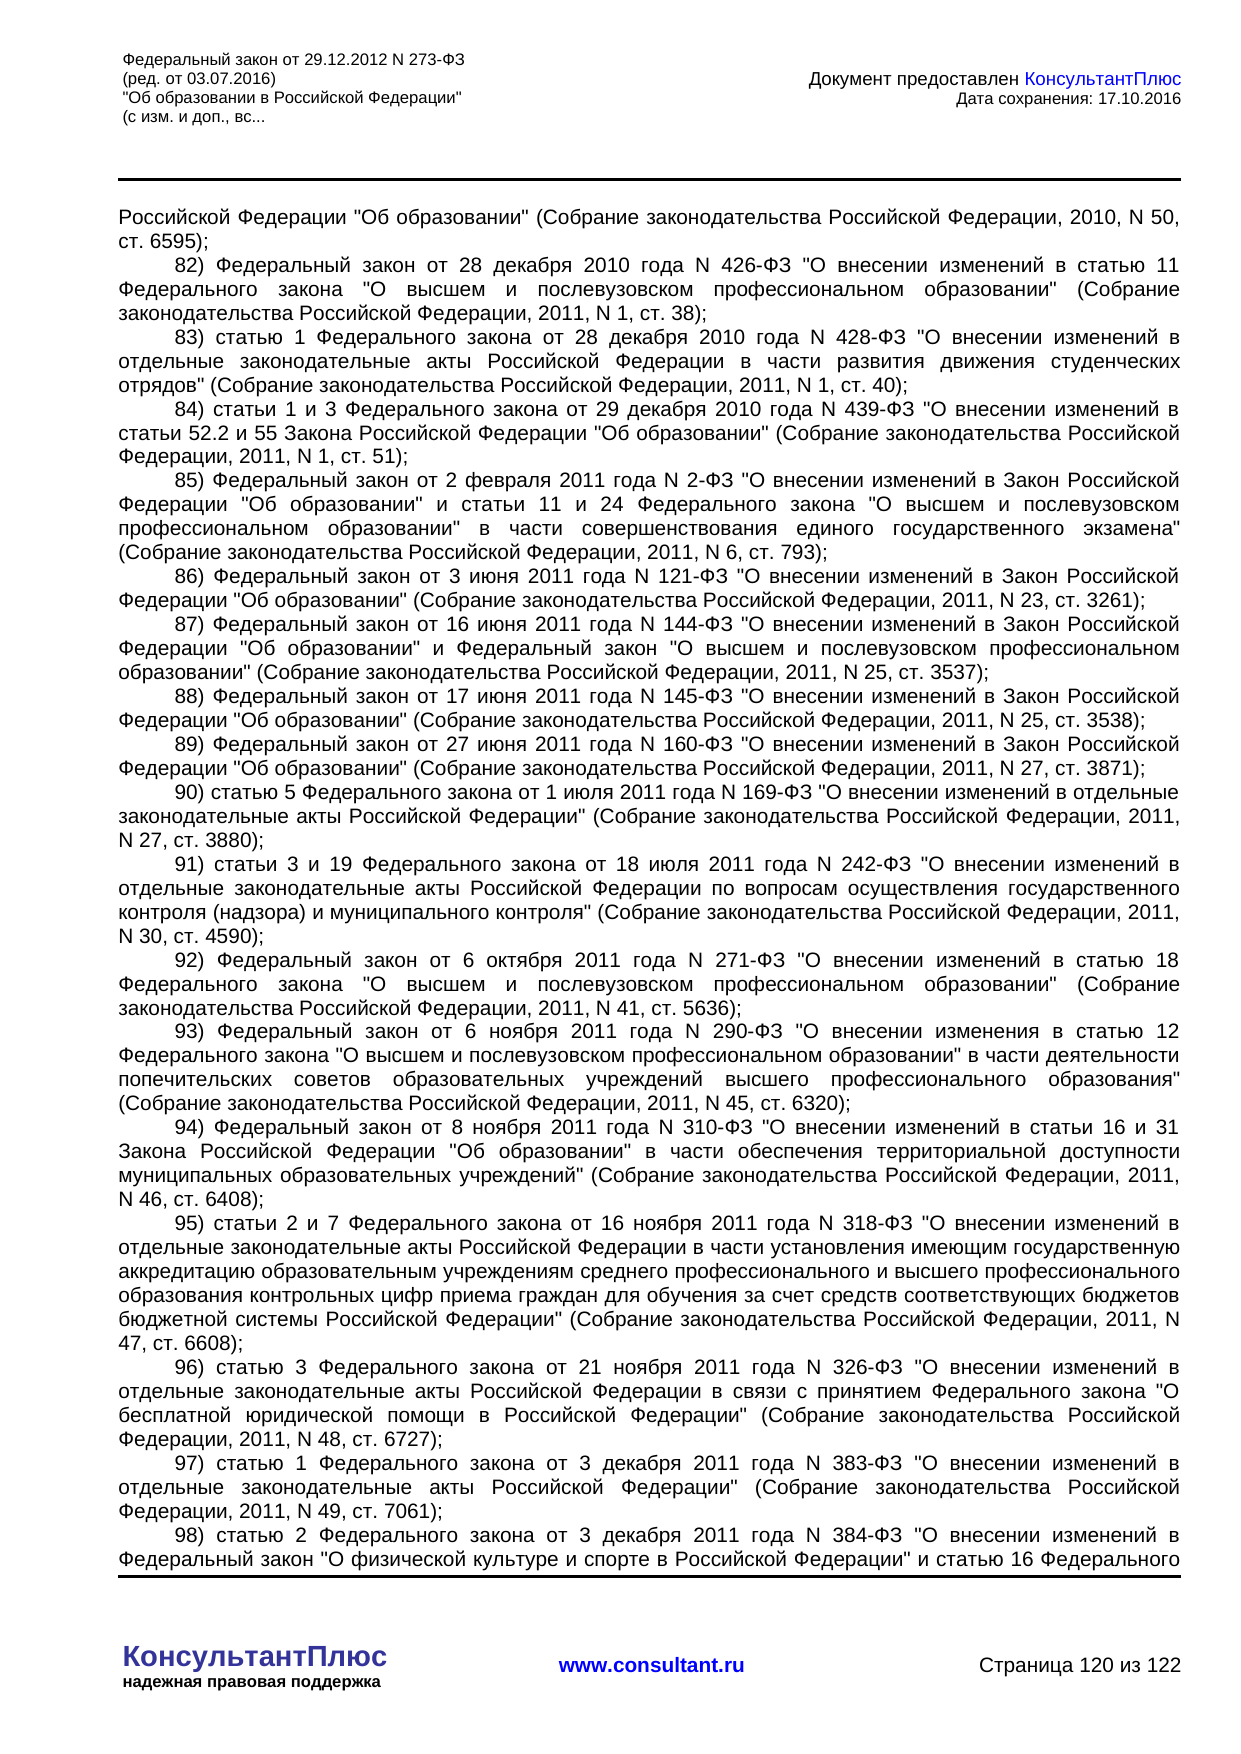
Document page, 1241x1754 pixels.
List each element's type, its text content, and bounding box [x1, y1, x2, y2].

text 97) статью 1 Федерального закона от 3 декабря 2011 года N 383-ФЗ "О внесении изменений в отдельные законодательные акты Российской Федерации" (Собрание законодательства Российской Федерации, 2011, N 49, ст. 7061); [118, 1451, 1181, 1522]
text 89) Федеральный закон от 27 июня 2011 года N 160-ФЗ "О внесении изменений в Закон Российской Федерации "Об образовании" (Собрание законодательства Российской Федерации, 2011, N 27, ст. 3871); [118, 732, 1181, 780]
text 90) статью 5 Федерального закона от 1 июля 2011 года N 169-ФЗ "О внесении изменений в отдельные законодательные акты Российской Федерации" (Собрание законодательства Российской Федерации, 2011, N 27, ст. 3880); [118, 780, 1181, 852]
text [118, 1522, 1181, 1570]
text 86) Федеральный закон от 3 июня 2011 года N 121-ФЗ "О внесении изменений в Закон Российской Федерации "Об образовании" (Собрание законодательства Российской Федерации, 2011, N 23, ст. 3261); [118, 564, 1181, 612]
text 84) статьи 1 и 3 Федерального закона от 29 декабря 2010 года N 439-ФЗ "О внесении изменений в статьи 52.2 и 55 Закона Российской Федерации "Об образовании" (Собрание законодательства Российской Федерации, 2011, N 1, ст. 51); [118, 396, 1181, 468]
text 94) Федеральный закон от 8 ноября 2011 года N 310-ФЗ "О внесении изменений в статьи 16 и 31 Закона Российской Федерации "Об образовании" в части обеспечения территориальной доступности муниципальных образовательных учреждений" (Собрание законодательства Российской Федерации, 2011, N 46, ст. 6408); [118, 1115, 1181, 1211]
text 87) Федеральный закон от 16 июня 2011 года N 144-ФЗ "О внесении изменений в Закон Российской Федерации "Об образовании" и Федеральный закон "О высшем и послевузовском профессиональном образовании" (Собрание законодательства Российской Федерации, 2011, N 25, ст. 3537); [118, 612, 1181, 684]
text 91) статьи 3 и 19 Федерального закона от 18 июля 2011 года N 242-ФЗ "О внесении изменений в отдельные законодательные акты Российской Федерации по вопросам осуществления государственного контроля (надзора) и муниципального контроля" (Собрание законодательства Российской Федерации, 2011, N 30, ст. 4590); [118, 852, 1181, 947]
text 85) Федеральный закон от 2 февраля 2011 года N 2-ФЗ "О внесении изменений в Закон Российской Федерации "Об образовании" и статьи 11 и 24 Федерального закона "О высшем и послевузовском профессиональном образовании" в части совершенствования единого государственного экзамена" (Собрание законодательства Российской Федерации, 2011, N 6, ст. 793); [118, 468, 1181, 564]
text 96) статью 3 Федерального закона от 21 ноября 2011 года N 326-ФЗ "О внесении изменений в отдельные законодательные акты Российской Федерации в связи с принятием Федерального закона "О бесплатной юридической помощи в Российской Федерации" (Собрание законодательства Российской Федерации, 2011, N 48, ст. 6727); [118, 1355, 1181, 1451]
text 88) Федеральный закон от 17 июня 2011 года N 145-ФЗ "О внесении изменений в Закон Российской Федерации "Об образовании" (Собрание законодательства Российской Федерации, 2011, N 25, ст. 3538); [118, 684, 1181, 732]
text 93) Федеральный закон от 6 ноября 2011 года N 290-ФЗ "О внесении изменения в статью 12 Федерального закона "О высшем и послевузовском профессиональном образовании" в части деятельности попечительских советов образовательных учреждений высшего профессионального образования" (Собрание законодательства Российской Федерации, 2011, N 45, ст. 6320); [118, 1019, 1181, 1115]
text 95) статьи 2 и 7 Федерального закона от 16 ноября 2011 года N 318-ФЗ "О внесении изменений в отдельные законодательные акты Российской Федерации в части установления имеющим государственную аккредитацию образовательным учреждениям среднего профессионального и высшего профессионального образования контрольных цифр приема граждан для обучения за счет средств соответствующих бюджетов бюджетной системы Российской Федерации" (Собрание законодательства Российской Федерации, 2011, N 47, ст. 6608); [118, 1211, 1181, 1355]
text 83) статью 1 Федерального закона от 28 декабря 2010 года N 428-ФЗ "О внесении изменений в отдельные законодательные акты Российской Федерации в части развития движения студенческих отрядов" (Собрание законодательства Российской Федерации, 2011, N 1, ст. 40); [118, 324, 1181, 396]
text 82) Федеральный закон от 28 декабря 2010 года N 426-ФЗ "О внесении изменений в статью 11 Федерального закона "О высшем и послевузовском профессиональном образовании" (Собрание законодательства Российской Федерации, 2011, N 1, ст. 38); [118, 253, 1181, 324]
text 92) Федеральный закон от 6 октября 2011 года N 271-ФЗ "О внесении изменений в статью 18 Федерального закона "О высшем и послевузовском профессиональном образовании" (Собрание законодательства Российской Федерации, 2011, N 41, ст. 5636); [118, 947, 1181, 1019]
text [118, 205, 1181, 253]
